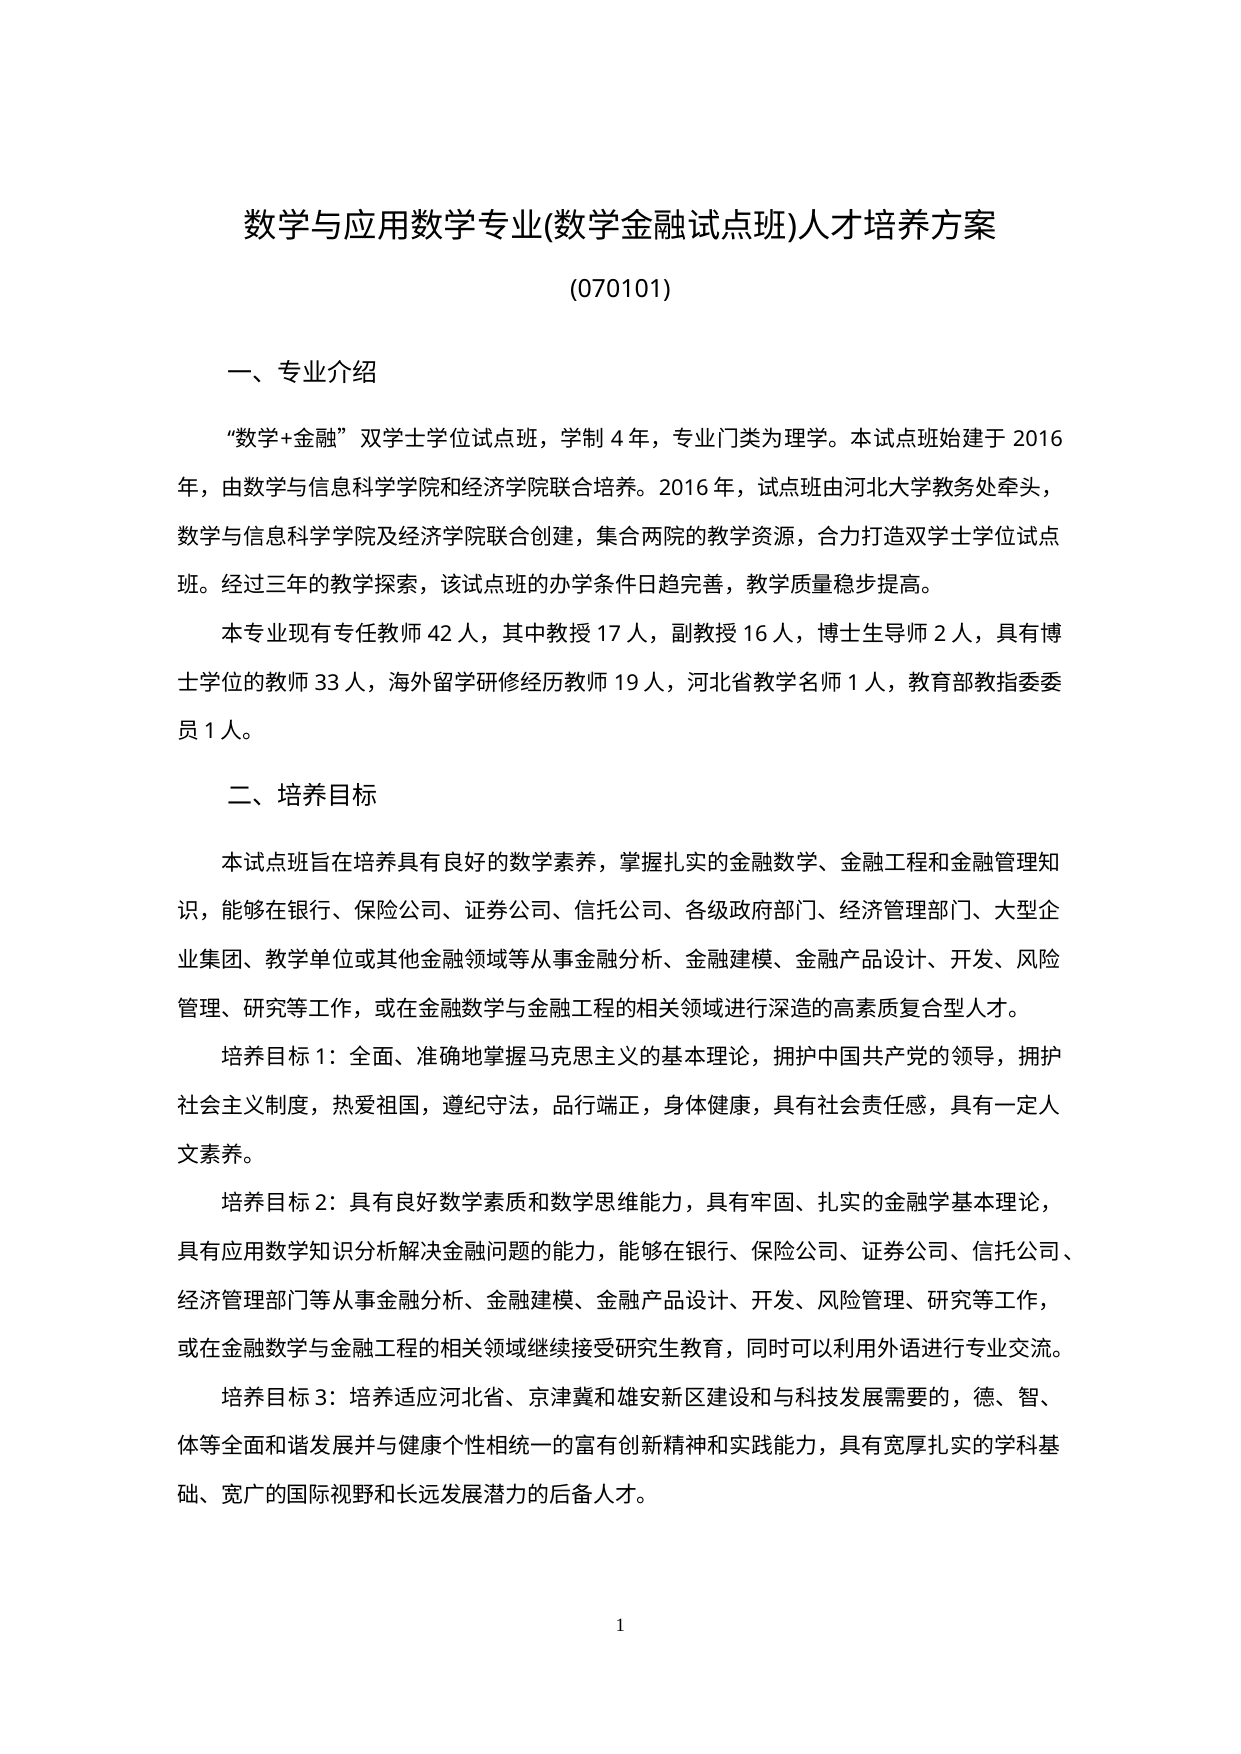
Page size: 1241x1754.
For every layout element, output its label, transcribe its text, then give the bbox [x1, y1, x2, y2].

text 培养目标1：全面、准确地掌握马克思主义的基本理论，拥护中国共产党的领导，拥护社会主义制度，热爱祖国，遵纪守法，品行端正，身体健康，具有社会责任感，具有一定人文素养。 [177, 1039, 1063, 1169]
text “数学+金融”双学士学位试点班，学制4年，专业门类为理学。本试点班始建于2016年，由数学与信息科学学院和经济学院联合培养。2016年，试点班由河北大学教务处牵头，数学与信息科学学院及经济学院联合创建，集合两院的教学资源，合力打造双学士学位试点班。经过三年的教学探索，该试点班的办学条件日趋完善，教学质量稳步提高。 [177, 421, 1063, 599]
text 数学与应用数学专业(数学金融试点班)人才培养方案 [177, 191, 1063, 256]
text 培养目标3：培养适应河北省、京津冀和雄安新区建设和与科技发展需要的，德、智、体等全面和谐发展并与健康个性相统一的富有创新精神和实践能力，具有宽厚扎实的学科基础、宽广的国际视野和长远发展潜力的后备人才。 [177, 1379, 1063, 1509]
text 本专业现有专任教师42人，其中教授17人，副教授16人，博士生导师2人，具有博士学位的教师33人，海外留学研修经历教师19人，河北省教学名师1人，教育部教指委委员1人。 [177, 615, 1063, 745]
text 一、专业介绍 [177, 338, 1063, 403]
text 二、培养目标 [177, 761, 1063, 826]
text (070101) [177, 256, 1063, 321]
text 本试点班旨在培养具有良好的数学素养，掌握扎实的金融数学、金融工程和金融管理知识，能够在银行、保险公司、证券公司、信托公司、各级政府部门、经济管理部门、大型企业集团、教学单位或其他金融领域等从事金融分析、金融建模、金融产品设计、开发、风险管理、研究等工作，或在金融数学与金融工程的相关领域进行深造的高素质复合型人才。 [177, 844, 1063, 1023]
text 培养目标2：具有良好数学素质和数学思维能力，具有牢固、扎实的金融学基本理论，具有应用数学知识分析解决金融问题的能力，能够在银行、保险公司、证券公司、信托公司、经济管理部门等从事金融分析、金融建模、金融产品设计、开发、风险管理、研究等工作，或在金融数学与金融工程的相关领域继续接受研究生教育，同时可以利用外语进行专业交流。 [177, 1185, 1063, 1363]
